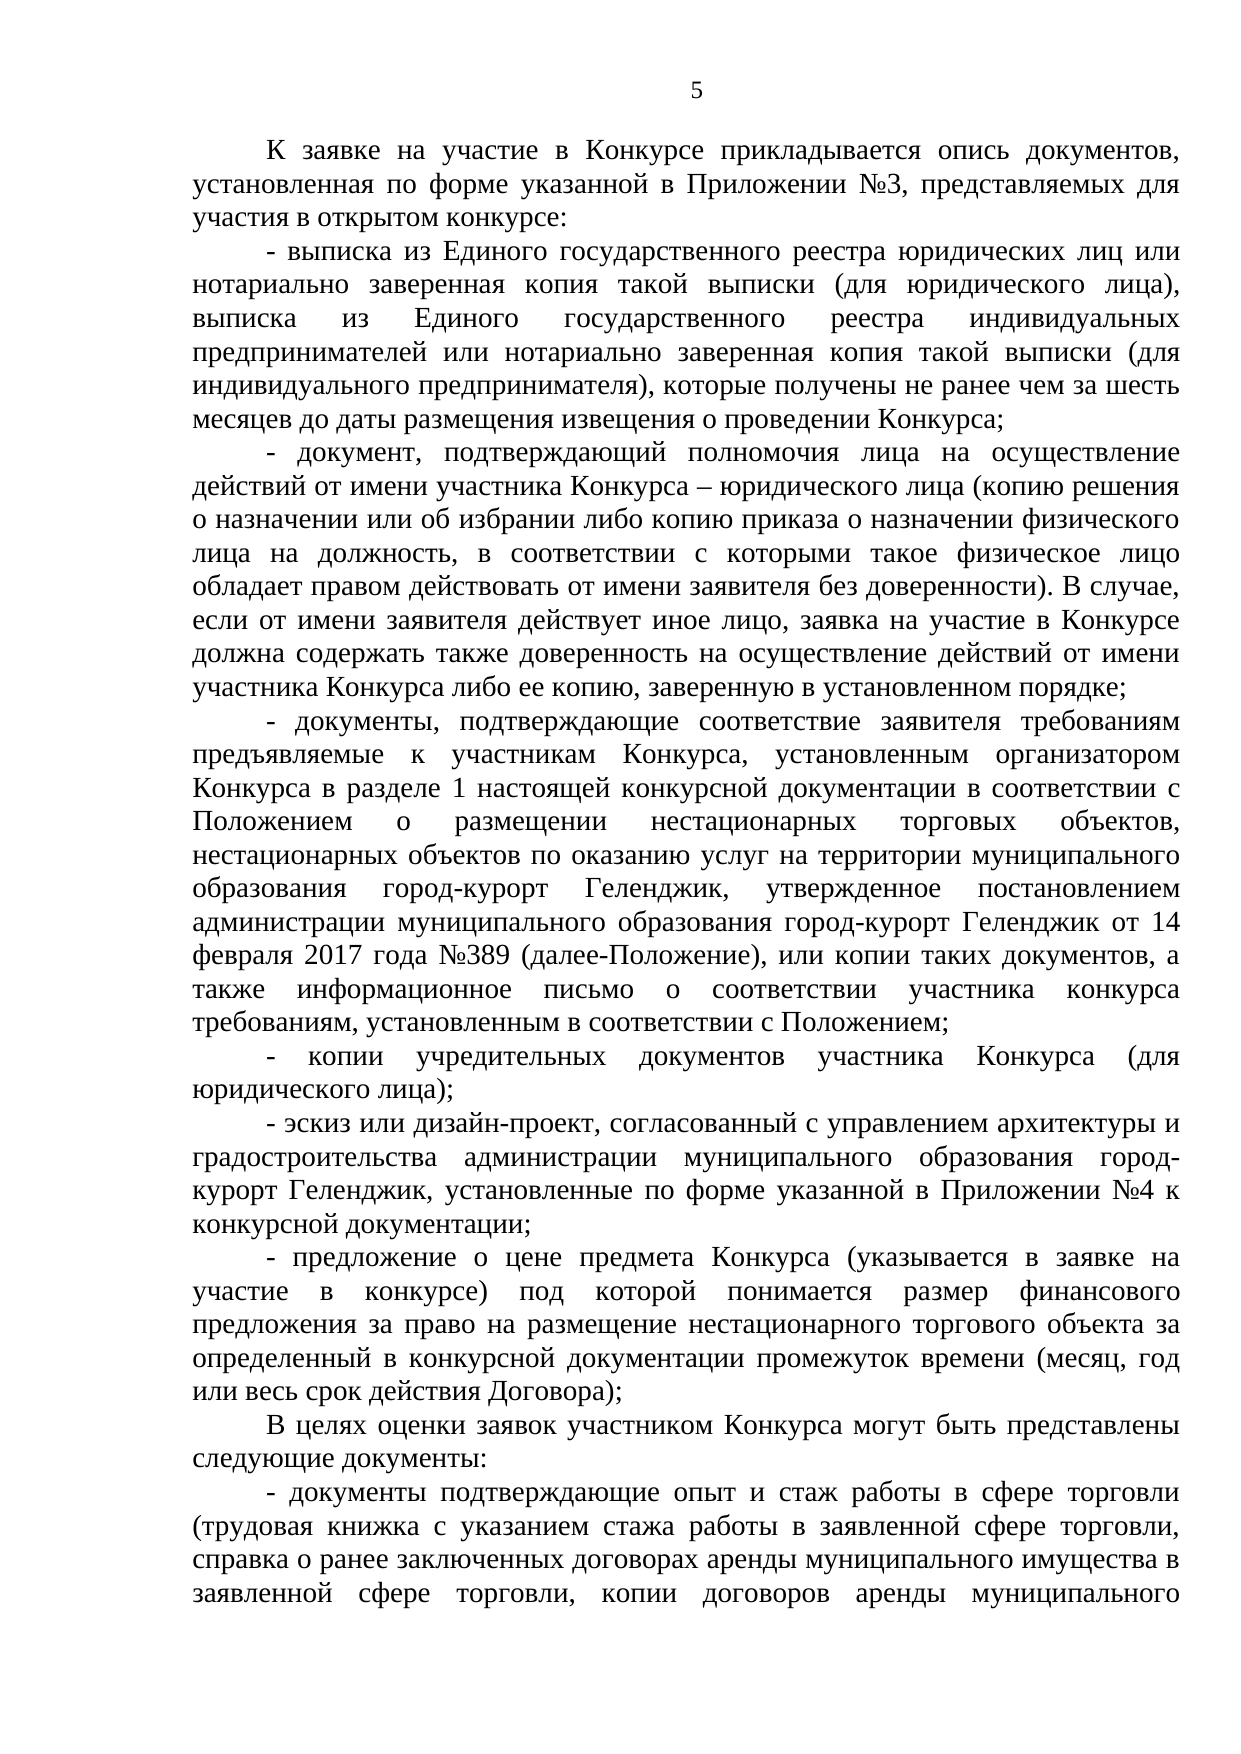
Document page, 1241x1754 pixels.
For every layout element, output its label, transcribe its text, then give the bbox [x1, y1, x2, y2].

text - документ, подтверждающий полномочия лица на осуществление действий от имени участника Конкурса – юридического лица (копию решения о назначении или об избрании либо копию приказа о назначении физического лица на должность, в соответствии с которыми такое физическое лицо обладает правом действовать от имени заявителя без доверенности). В случае, если от имени заявителя действует иное лицо, заявка на участие в Конкурсе должна содержать также доверенность на осуществление действий от имени участника Конкурса либо ее копию, заверенную в установленном порядке; [192, 434, 1181, 703]
text - эскиз или дизайн-проект, согласованный с управлением архитектуры и градостроительства администрации муниципального образования город-курорт Геленджик, установленные по форме указанной в Приложении №4 к конкурсной документации; [192, 1105, 1181, 1239]
text - копии учредительных документов участника Конкурса (для юридического лица); [192, 1038, 1181, 1105]
text - документы, подтверждающие соответствие заявителя требованиям предъявляемые к участникам Конкурса, установленным организатором Конкурса в разделе 1 настоящей конкурсной документации в соответствии с Положением о размещении нестационарных торговых объектов, нестационарных объектов по оказанию услуг на территории муниципального образования город-курорт Геленджик, утвержденное постановлением администрации муниципального образования город-курорт Геленджик от 14 февраля 2017 года №389 (далее-Положение), или копии таких документов, а также информационное письмо о соответствии участника конкурса требованиям, установленным в соответствии с Положением; [192, 703, 1181, 1038]
text К заявке на участие в Конкурсе прикладывается опись документов, установленная по форме указанной в Приложении №3, представляемых для участия в открытом конкурсе: [192, 132, 1181, 233]
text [192, 1474, 1181, 1608]
text - выписка из Единого государственного реестра юридических лиц или нотариально заверенная копия такой выписки (для юридического лица), выписка из Единого государственного реестра индивидуальных предпринимателей или нотариально заверенная копия такой выписки (для индивидуального предпринимателя), которые получены не ранее чем за шесть месяцев до даты размещения извещения о проведении Конкурса; [192, 233, 1181, 434]
text - предложение о цене предмета Конкурса (указывается в заявке на участие в конкурсе) под которой понимается размер финансового предложения за право на размещение нестационарного торгового объекта за определенный в конкурсной документации промежуток времени (месяц, год или весь срок действия Договора); [192, 1239, 1181, 1407]
text В целях оценки заявок участником Конкурса могут быть представлены следующие документы: [192, 1407, 1181, 1474]
